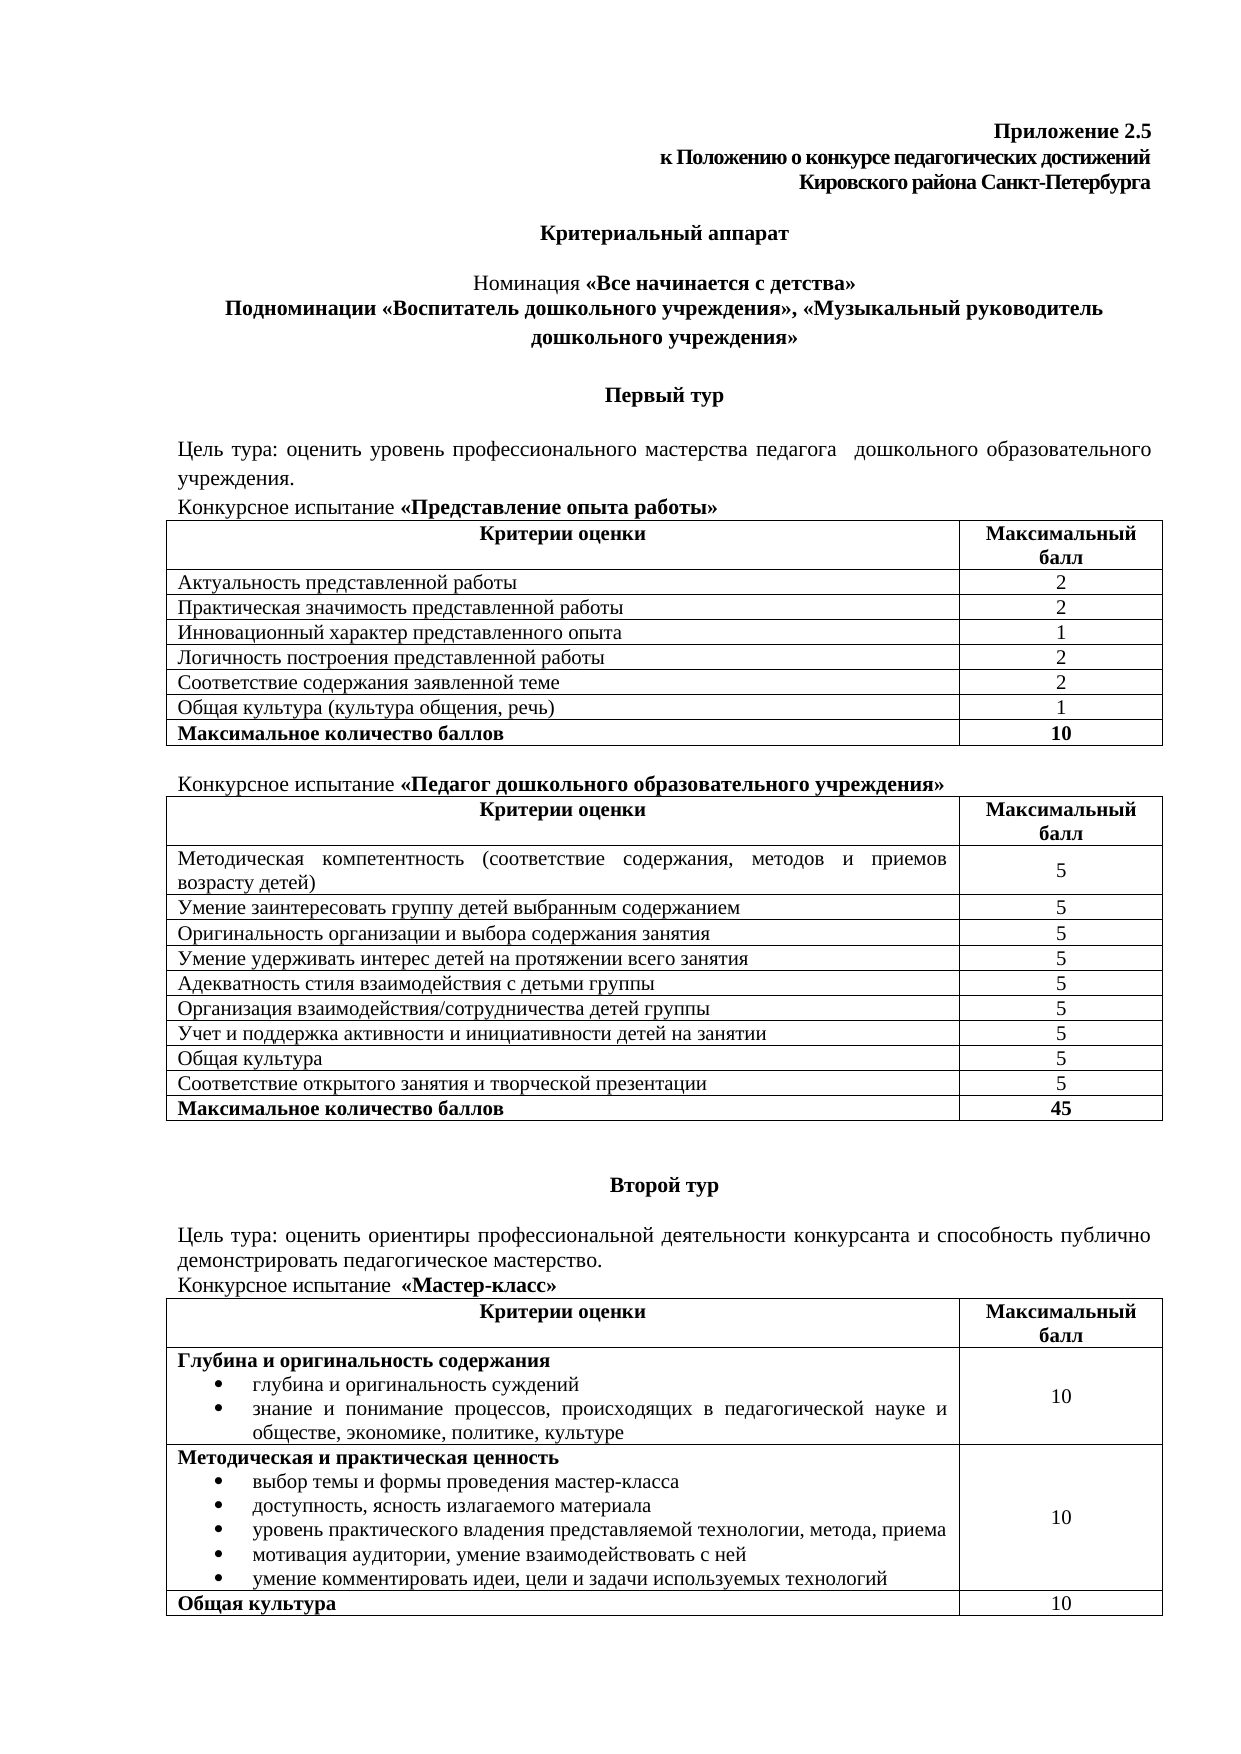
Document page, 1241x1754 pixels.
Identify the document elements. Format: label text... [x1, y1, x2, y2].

table_cell Соответствие содержания заявленной теме [167, 670, 959, 694]
text Конкурсное испытание «Мастер-класс» [177, 1272, 1152, 1298]
text Второй тур [177, 1172, 1152, 1197]
table_cell 5 [960, 920, 1162, 944]
table_cell Общая культура [167, 1046, 959, 1070]
table_cell 2 [960, 670, 1162, 694]
table_cell Логичность построения представленной работы [167, 645, 959, 669]
text Критериальный аппарат [177, 220, 1152, 245]
table_cell Актуальность представленной работы [167, 570, 959, 594]
text Номинация «Все начинается с детства» [177, 270, 1152, 295]
table_header Максимальный балл [960, 797, 1162, 845]
table_cell 5 [960, 971, 1162, 995]
table_cell 10 [960, 1591, 1162, 1615]
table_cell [167, 1591, 959, 1615]
table_cell 5 [960, 1021, 1162, 1045]
text Конкурсное испытание «Представление опыта работы» [177, 494, 1152, 519]
table_cell 5 [960, 1046, 1162, 1070]
table_cell Общая культура (культура общения, речь) [167, 695, 959, 719]
table_cell 5 [960, 895, 1162, 919]
table_cell Умение заинтересовать группу детей выбранным содержанием [167, 895, 959, 919]
table_cell 10 [960, 720, 1162, 744]
table_cell Соответствие открытого занятия и творческой презентации [167, 1071, 959, 1095]
table_cell Адекватность стиля взаимодействия с детьми группы [167, 971, 959, 995]
text Приложение 2.5 [177, 118, 1152, 143]
table_cell 45 [960, 1096, 1162, 1120]
table_cell 1 [960, 695, 1162, 719]
table_header Максимальный балл [960, 521, 1162, 569]
table_cell 5 [960, 1071, 1162, 1095]
table_cell Максимальное количество баллов [167, 1096, 959, 1120]
table_header Критерии оценки [167, 521, 959, 569]
table_cell 2 [960, 645, 1162, 669]
table_cell Практическая значимость представленной работы [167, 595, 959, 619]
table_cell Методическая компетентность (соответствие содержания, методов и приемов возрасту детей) [167, 846, 959, 894]
table_cell Инновационный характер представленного опыта [167, 620, 959, 644]
table_cell Умение удерживать интерес детей на протяжении всего занятия [167, 946, 959, 969]
table_cell Методическая и практическая ценность выбор темы и формы проведения мастер-класса доступность, ясность излагаемого материала уровень практического владения представляемой технологии, метода, приема мотивация аудитории, умение взаимодействовать с ней умение комментировать идеи, цели и задачи используемых технологий [167, 1445, 959, 1589]
table_cell 10 [960, 1348, 1162, 1444]
table_cell 5 [960, 846, 1162, 894]
text Кировского района Санкт-Петербурга [177, 169, 1152, 194]
text Цель тура: оценить уровень профессионального мастерства педагога дошкольного образовательного учреждения. [177, 436, 1152, 491]
list Подноминации «Воспитатель дошкольного учреждения», «Музыкальный руководитель дошкольного учреждения» [177, 295, 1152, 349]
text Конкурсное испытание «Педагог дошкольного образовательного учреждения» [177, 771, 1152, 796]
table_header Максимальный балл [960, 1299, 1162, 1347]
table_cell 1 [960, 620, 1162, 644]
table_header Критерии оценки [167, 797, 959, 845]
table_cell 5 [960, 946, 1162, 969]
table_cell Оригинальность организации и выбора содержания занятия [167, 920, 959, 944]
table_cell Учет и поддержка активности и инициативности детей на занятии [167, 1021, 959, 1045]
list Первый тур [177, 382, 1152, 407]
table_cell Максимальное количество баллов [167, 720, 959, 744]
table_cell 5 [960, 996, 1162, 1020]
table_cell Организация взаимодействия/сотрудничества детей группы [167, 996, 959, 1020]
text Цель тура: оценить ориентиры профессиональной деятельности конкурсанта и способность публично демонстрировать педагогическое мастерство. [177, 1222, 1152, 1272]
table_cell 2 [960, 595, 1162, 619]
table_header Критерии оценки [167, 1299, 959, 1347]
table_cell 2 [960, 570, 1162, 594]
table_cell Глубина и оригинальность содержания глубина и оригинальность суждений знание и понимание процессов, происходящих в педагогической науке и обществе, экономике, политике, культуре [167, 1348, 959, 1444]
text к Положению о конкурсе педагогических достижений [177, 144, 1152, 169]
table_cell 10 [960, 1445, 1162, 1589]
